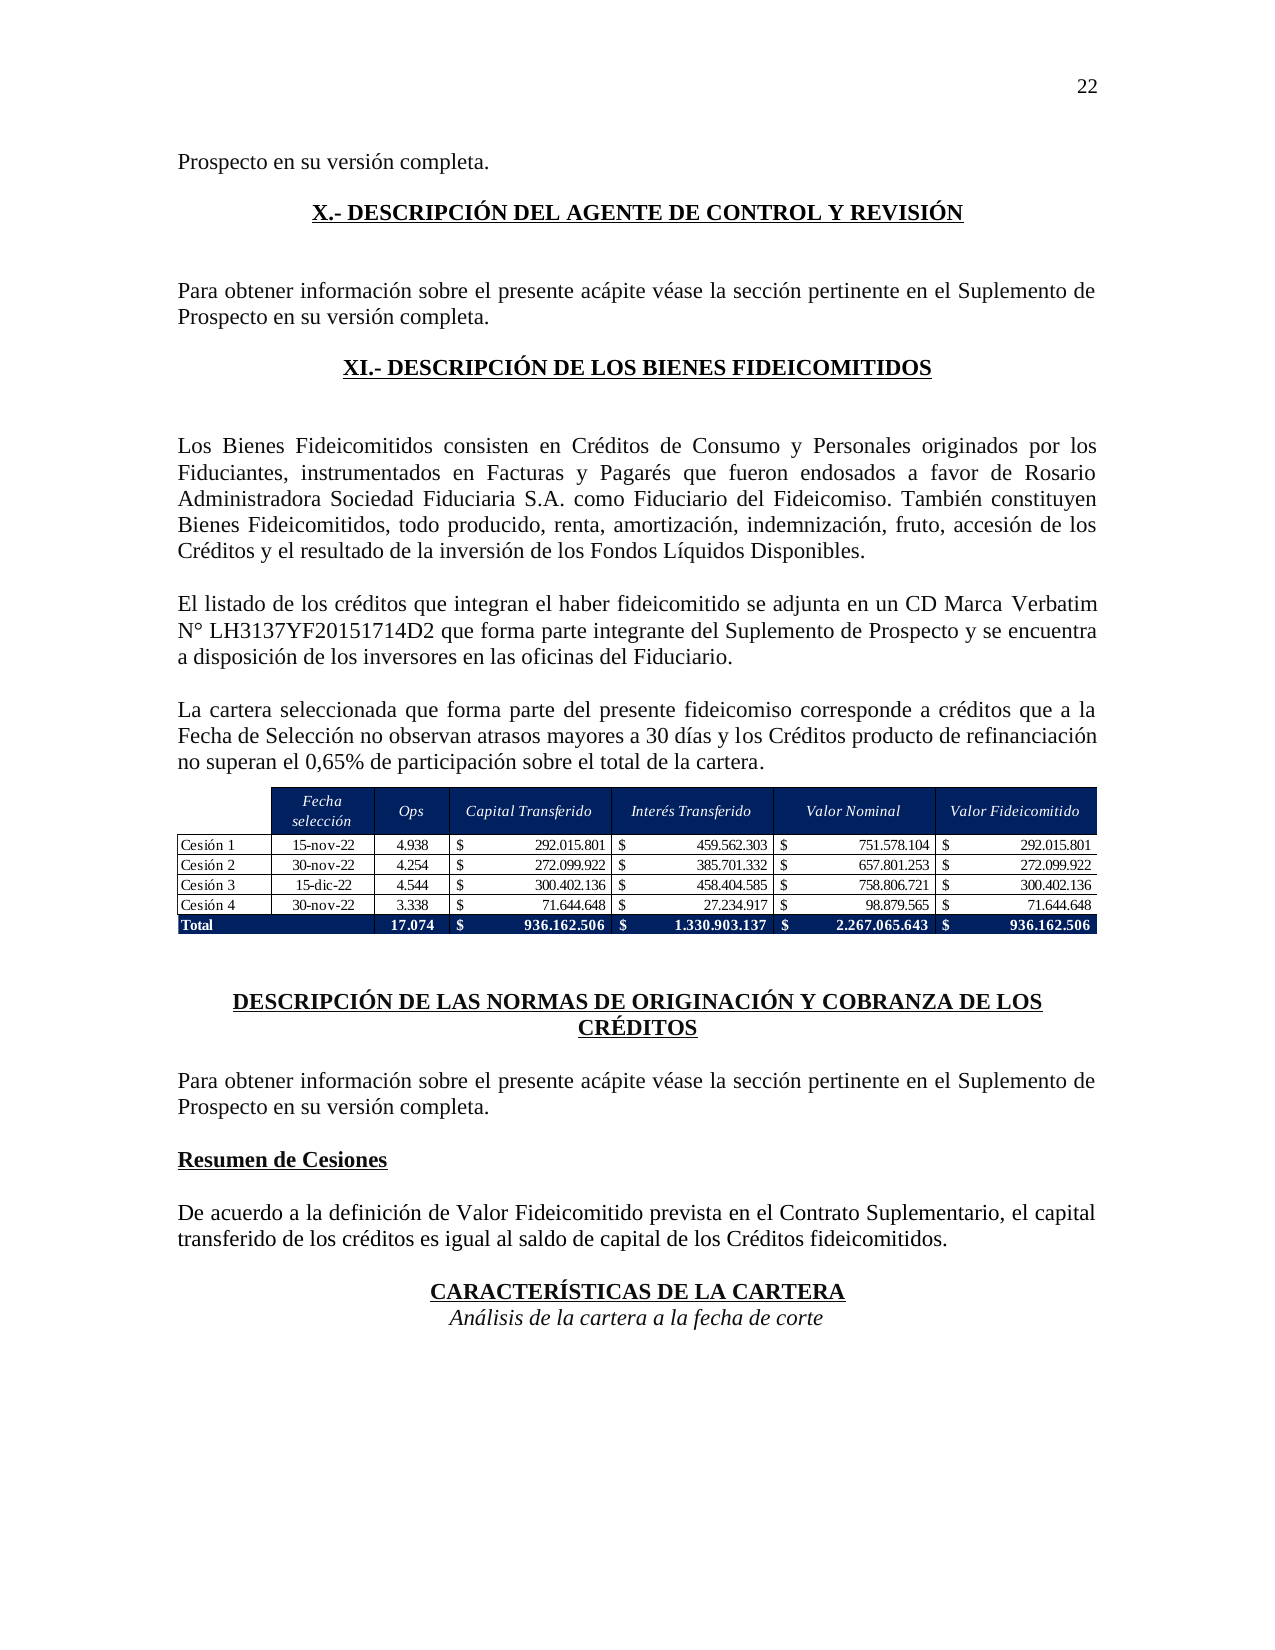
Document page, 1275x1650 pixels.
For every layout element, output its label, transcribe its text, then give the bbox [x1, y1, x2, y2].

text De acuerdo a la definición de Valor Fideicomitido prevista en el Contrato Suplementario, el capital transferido de los créditos es igual al saldo de capital de los Créditos fideicomitidos. [177, 1199, 1098, 1251]
text El listado de los créditos que integran el haber fideicomitido se adjunta en un CD Marca Verbatim N° LH3137YF20151714D2 que forma parte integrante del Suplemento de Prospecto y se encuentra a disposición de los inversores en las oficinas del Fiduciario. [177, 590, 1098, 669]
text CARACTERÍSTICAS DE LA CARTERA [177, 1278, 1098, 1304]
text Para obtener información sobre el presente acápite véase la sección pertinente en el Suplemento de Prospecto en su versión completa. [177, 1067, 1098, 1119]
subtitle X.- DESCRIPCIÓN DEL AGENTE DE CONTROL Y REVISIÓN [177, 199, 1098, 225]
text Los Bienes Fideicomitidos consisten en Créditos de Consumo y Personales originados por los Fiduciantes, instrumentados en Facturas y Pagarés que fueron endosados a favor de Rosario Administradora Sociedad Fiduciaria S.A. como Fiduciario del Fideicomiso. También constituyen Bienes Fideicomitidos, todo producido, renta, amortización, indemnización, fruto, accesión de los Créditos y el resultado de la inversión de los Fondos Líquidos Disponibles. [177, 432, 1098, 564]
text DESCRIPCIÓN DE LAS NORMAS DE ORIGINACIÓN Y COBRANZA DE LOS CRÉDITOS [177, 988, 1098, 1041]
text Resumen de Cesiones [177, 1146, 1098, 1172]
text La cartera seleccionada que forma parte del presente fideicomiso corresponde a créditos que a la Fecha de Selección no observan atrasos mayores a 30 días y los Créditos producto de refinanciación no superan el 0,65% de participación sobre el total de la cartera. [177, 696, 1098, 775]
text Para obtener información sobre el presente acápite véase la sección pertinente en el Suplemento de Prospecto en su versión completa. [177, 277, 1098, 329]
text Análisis de la cartera a la fecha de corte [177, 1304, 1098, 1330]
subtitle XI.- DESCRIPCIÓN DE LOS BIENES FIDEICOMITIDOS [177, 354, 1098, 381]
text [177, 148, 1098, 174]
